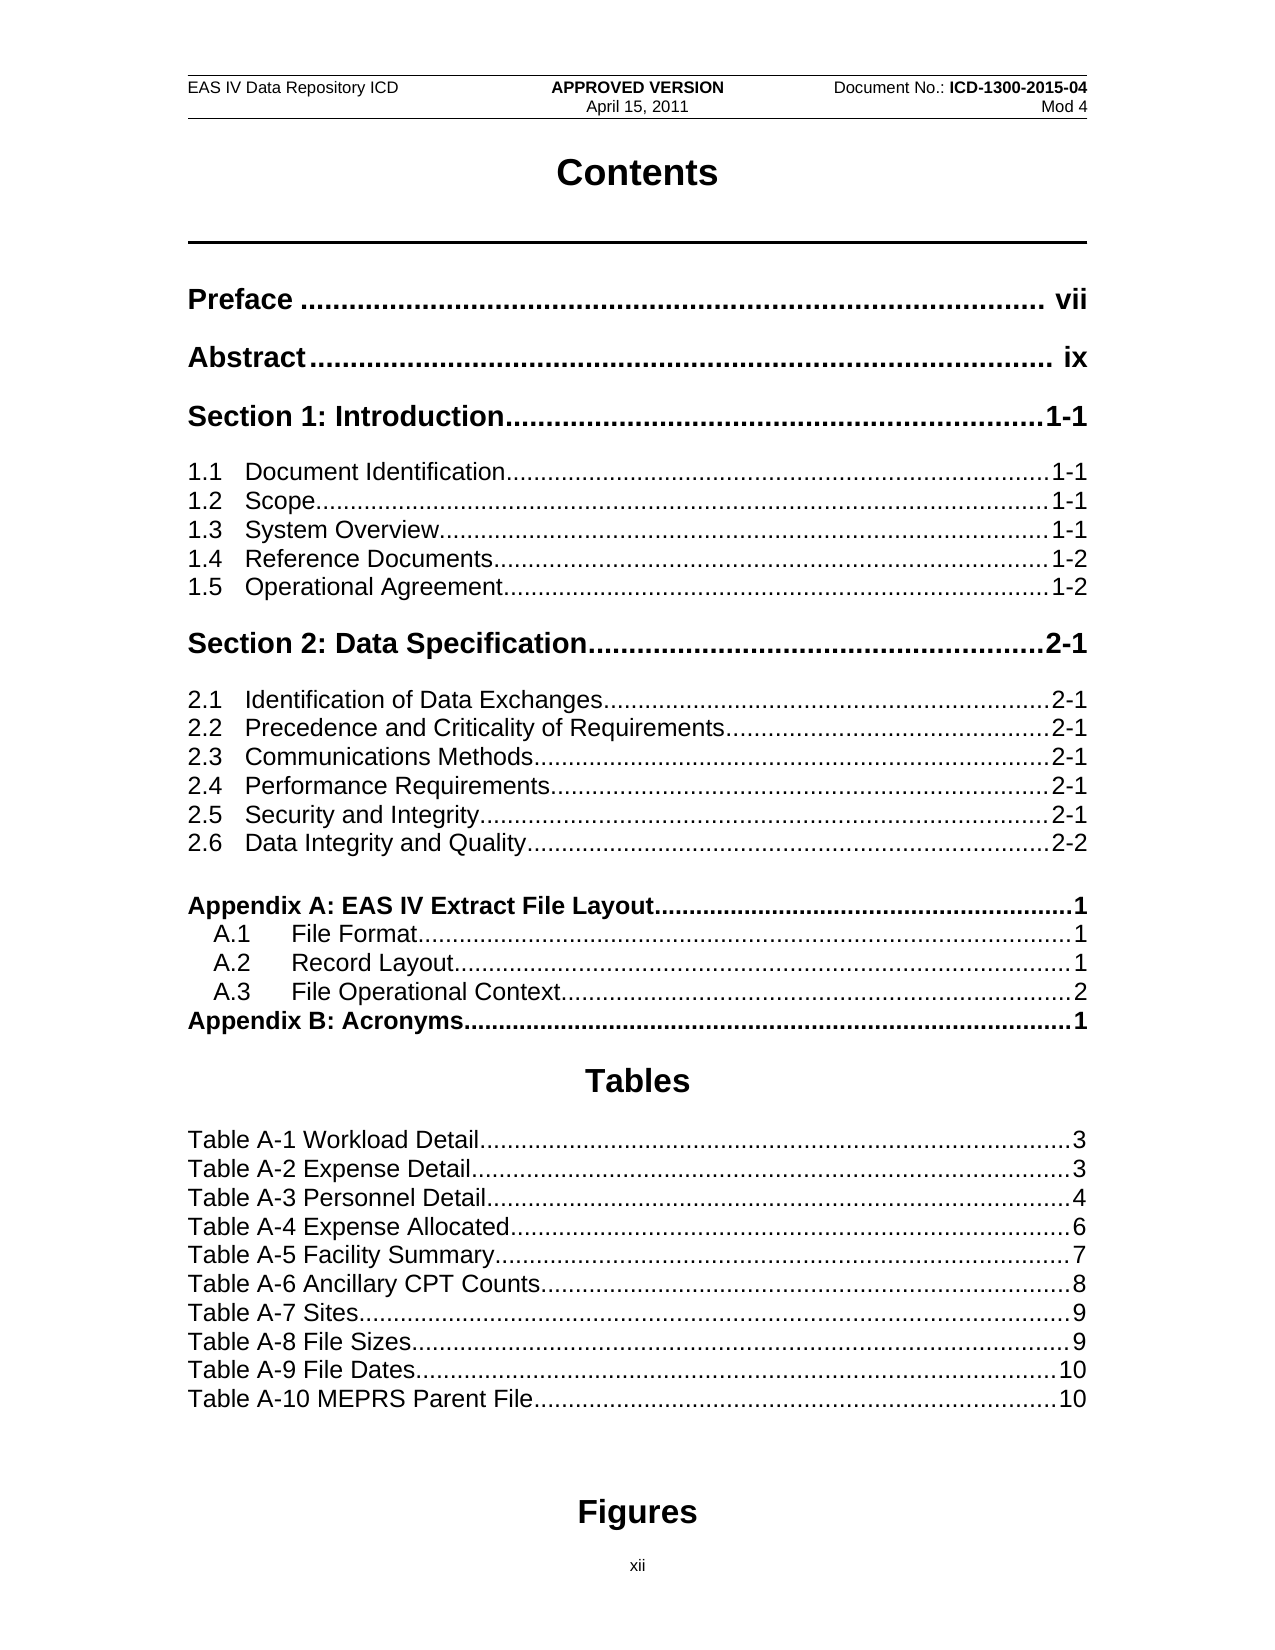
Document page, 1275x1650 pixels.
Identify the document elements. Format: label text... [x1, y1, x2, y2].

text 2.6 Data Integrity and Quality 2-2 [187, 828, 1087, 857]
text A.1 File Format 1 [213, 919, 1087, 948]
text 2.3 Communications Methods 2-1 [187, 742, 1087, 771]
text 1.1 Document Identification 1-1 [187, 457, 1087, 486]
text Table A-6 Ancillary CPT Counts 8 [187, 1269, 1087, 1298]
text 1.3 System Overview 1-1 [187, 515, 1087, 543]
text Table A-8 File Sizes 9 [187, 1327, 1087, 1356]
text Appendix B: Acronyms 1 [187, 1006, 1087, 1034]
text Table A-5 Facility Summary 7 [187, 1241, 1087, 1269]
text Table A-2 Expense Detail 3 [187, 1154, 1087, 1183]
text 2.4 Performance Requirements 2-1 [187, 771, 1087, 799]
text A.2 Record Layout 1 [213, 948, 1087, 977]
text Table A-9 File Dates 10 [187, 1356, 1087, 1384]
text Table A-4 Expense Allocated 6 [187, 1212, 1087, 1241]
text Table A-7 Sites 9 [187, 1298, 1087, 1327]
text 1.4 Reference Documents 1-2 [187, 543, 1087, 572]
text Table A-1 Workload Detail 3 [187, 1126, 1087, 1154]
text 2.2 Precedence and Criticality of Requirements 2-1 [187, 713, 1087, 742]
text 2.5 Security and Integrity 2-1 [187, 799, 1087, 828]
text Abstract ix [187, 340, 1087, 374]
text Figures [187, 1492, 1087, 1531]
text 1.2 Scope 1-1 [187, 486, 1087, 515]
text Section 2: Data Specification 2-1 [187, 626, 1087, 659]
text Tables [187, 1061, 1087, 1099]
text Table A-10 MEPRS Parent File 10 [187, 1384, 1087, 1413]
text Table A-3 Personnel Detail 4 [187, 1183, 1087, 1212]
text A.3 File Operational Context 2 [213, 977, 1087, 1006]
text 2.1 Identification of Data Exchanges 2-1 [187, 684, 1087, 713]
text Appendix A: EAS IV Extract File Layout 1 [187, 891, 1087, 919]
text Section 1: Introduction 1-1 [187, 399, 1087, 432]
text 1.5 Operational Agreement 1-2 [187, 572, 1087, 601]
text Contents [187, 150, 1087, 244]
text Preface vii [187, 282, 1087, 315]
